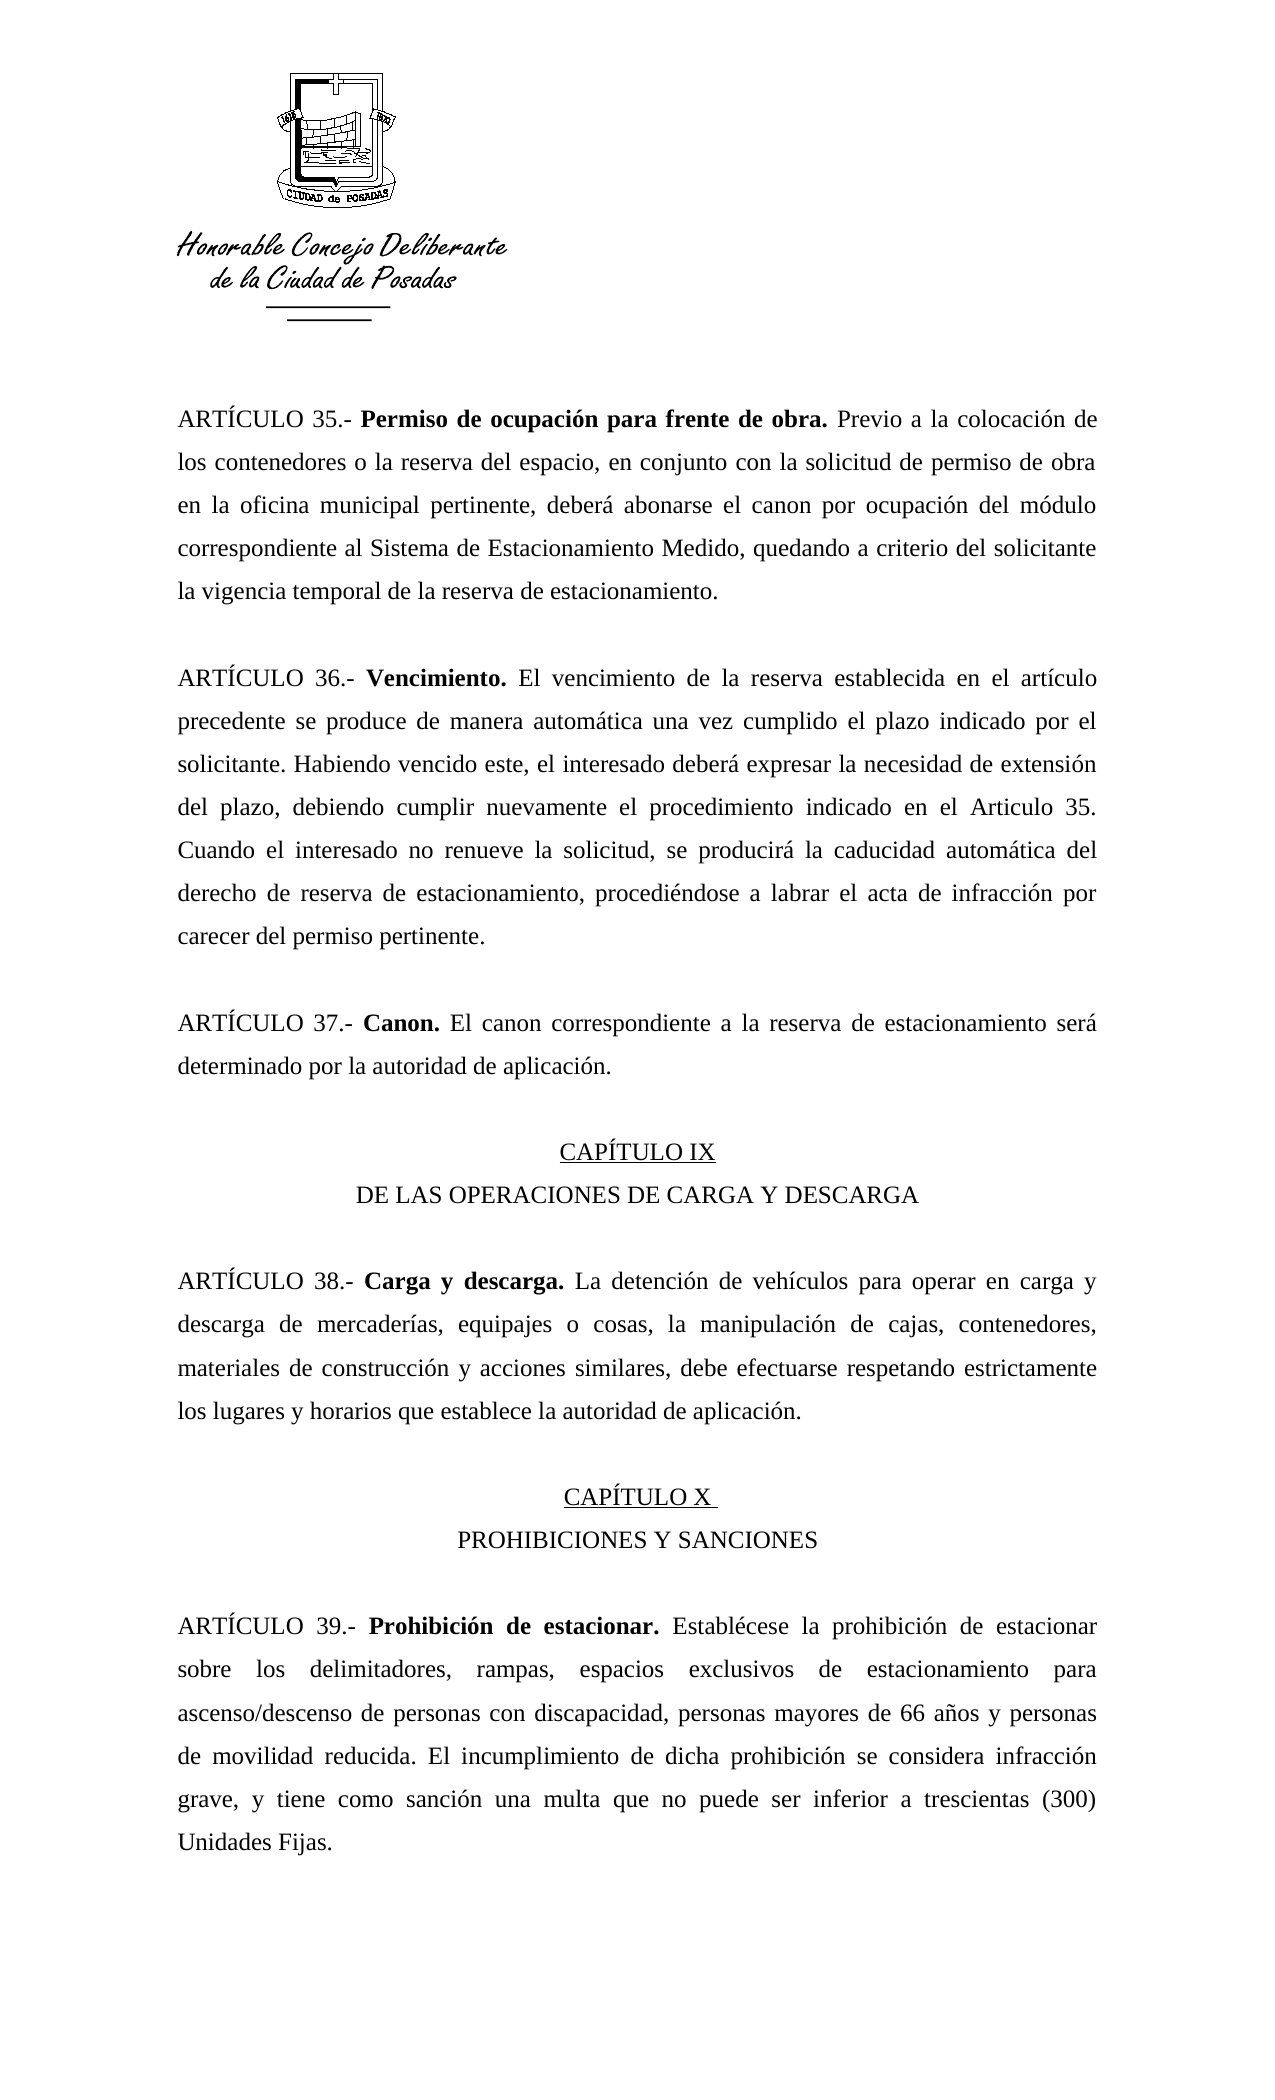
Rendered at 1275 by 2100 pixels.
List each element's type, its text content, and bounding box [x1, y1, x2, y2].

text ARTÍCULO 37.- Canon. El canon correspondiente a la reserva de estacionamiento será determinado por la autoridad de aplicación. [177, 1008, 1098, 1079]
text PROHIBICIONES Y SANCIONES [177, 1525, 1098, 1554]
text ARTÍCULO 36.- Vencimiento. El vencimiento de la reserva establecida en el artículo precedente se produce de manera automática una vez cumplido el plazo indicado por el solicitante. Habiendo vencido este, el interesado deberá expresar la necesidad de extensión del plazo, debiendo cumplir nuevamente el procedimiento indicado en el Articulo 35. Cuando el interesado no renueve la solicitud, se producirá la caducidad automática del derecho de reserva de estacionamiento, procediéndose a labrar el acta de infracción por carecer del permiso pertinente. [177, 663, 1098, 950]
text DE LAS OPERACIONES DE CARGA Y DESCARGA [177, 1180, 1098, 1209]
text CAPÍTULO X [177, 1482, 1098, 1511]
text ARTÍCULO 35.- Permiso de ocupación para frente de obra. Previo a la colocación de los contenedores o la reserva del espacio, en conjunto con la solicitud de permiso de obra en la oficina municipal pertinente, deberá abonarse el canon por ocupación del módulo correspondiente al Sistema de Estacionamiento Medido, quedando a criterio del solicitante la vigencia temporal de la reserva de estacionamiento. [177, 404, 1098, 605]
text ARTÍCULO 39.- Prohibición de estacionar. Establécese la prohibición de estacionar sobre los delimitadores, rampas, espacios exclusivos de estacionamiento para ascenso/descenso de personas con discapacidad, personas mayores de 66 años y personas de movilidad reducida. El incumplimiento de dicha prohibición se considera infracción grave, y tiene como sanción una multa que no puede ser inferior a trescientas (300) Unidades Fijas. [177, 1611, 1098, 1856]
text CAPÍTULO IX [177, 1137, 1098, 1166]
text ARTÍCULO 38.- Carga y descarga. La detención de vehículos para operar en carga y descarga de mercaderías, equipajes o cosas, la manipulación de cajas, contenedores, materiales de construcción y acciones similares, debe efectuarse respetando estrictamente los lugares y horarios que establece la autoridad de aplicación. [177, 1266, 1098, 1424]
